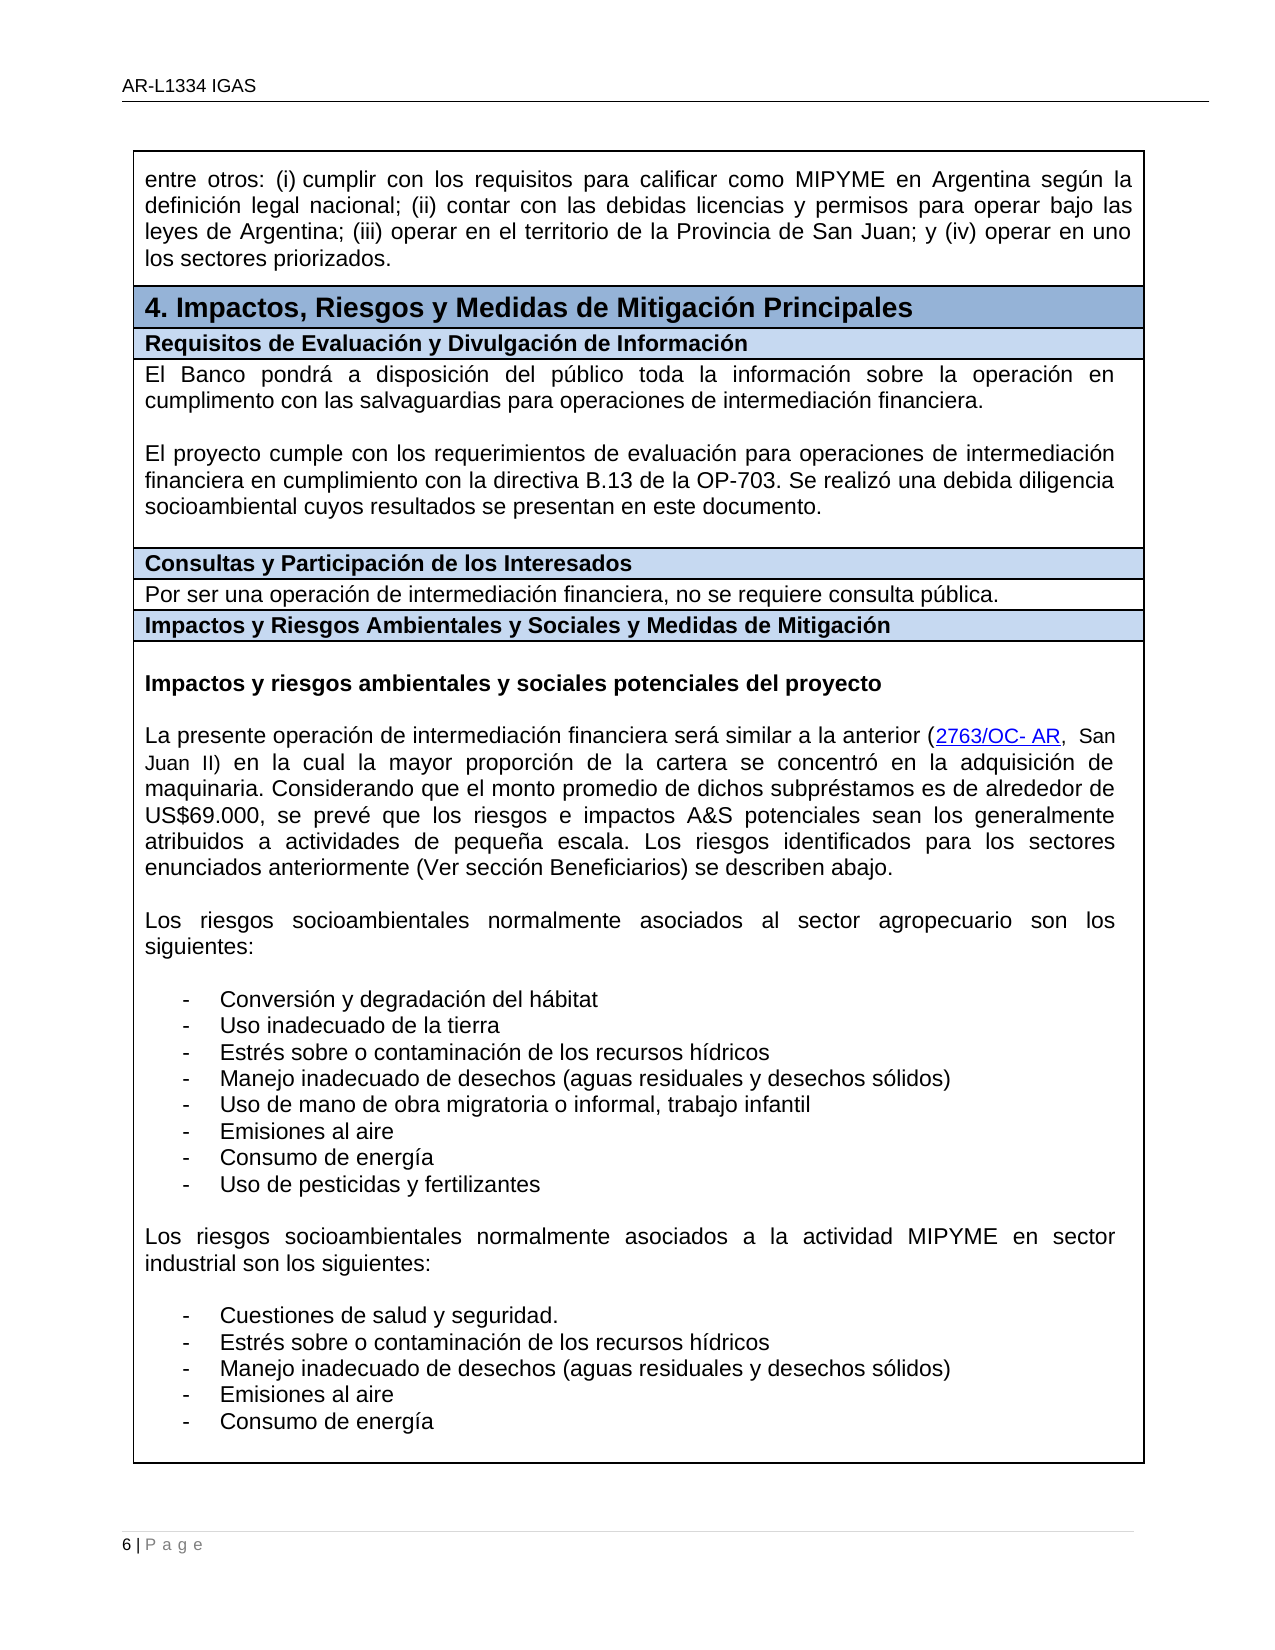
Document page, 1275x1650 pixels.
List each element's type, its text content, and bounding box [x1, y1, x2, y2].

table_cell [134, 152, 1143, 285]
table_cell Requisitos de Evaluación y Divulgación de Información [134, 329, 1143, 358]
table_cell Consultas y Participación de los Interesados [134, 549, 1143, 578]
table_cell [134, 642, 1143, 1462]
table_cell 4. Impactos, Riesgos y Medidas de Mitigación Principales [134, 287, 1143, 327]
table_cell Impactos y Riesgos Ambientales y Sociales y Medidas de Mitigación [134, 611, 1143, 640]
table_cell Por ser una operación de intermediación financiera, no se requiere consulta pública. [134, 580, 1143, 609]
table_cell El Banco pondrá a disposición del público toda la información sobre la operación en cumplimento con las salvaguardias para operaciones de intermediación financiera. El proyecto cumple con los requerimientos de evaluación para operaciones de intermediación financiera en cumplimiento con la directiva B.13 de la OP-703. Se realizó una debida diligencia socioambiental cuyos resultados se presentan en este documento. [134, 360, 1143, 547]
